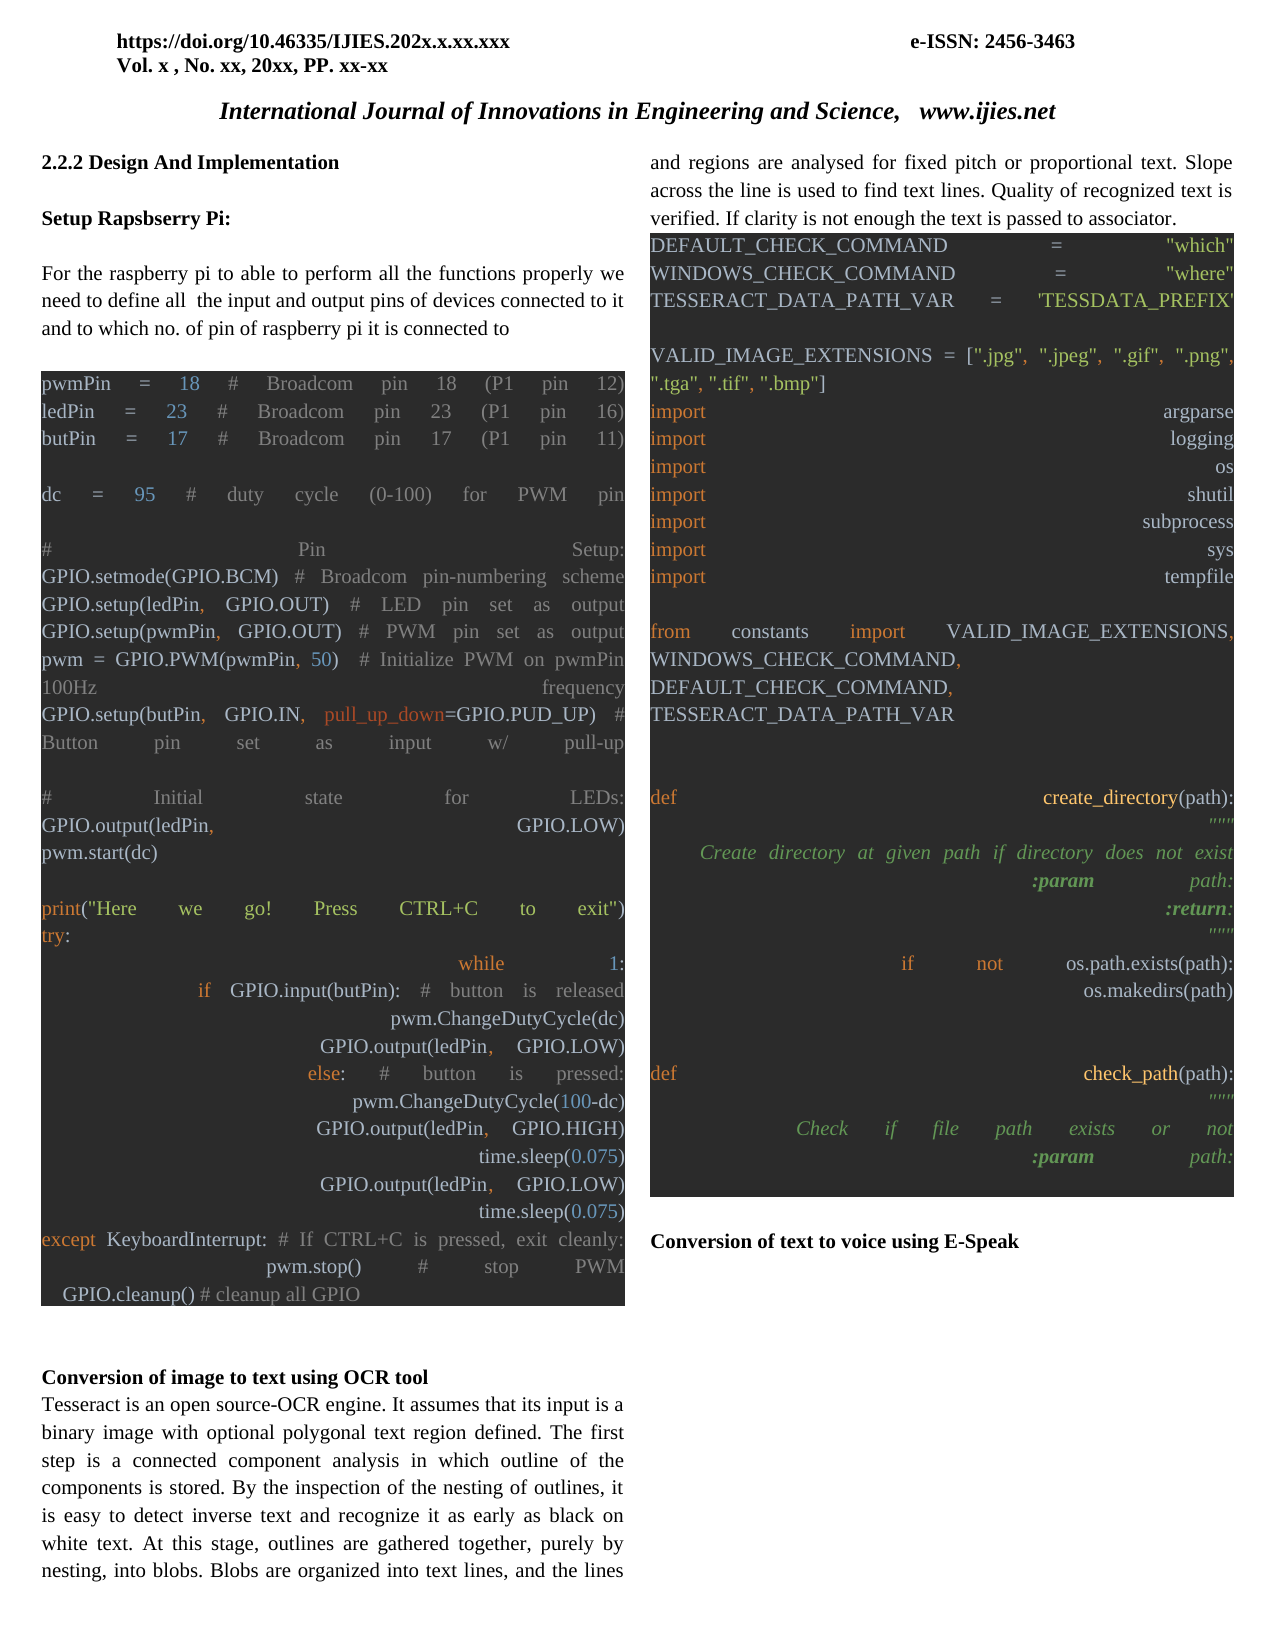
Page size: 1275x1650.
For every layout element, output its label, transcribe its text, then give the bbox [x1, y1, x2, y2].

text 2.2.2 Design And Implementation [41, 150, 625, 174]
text import argparse import logging import os import shutil import subprocess import sys import tempfile from constants import VALID_IMAGE_EXTENSIONS, WINDOWS_CHECK_COMMAND, DEFAULT_CHECK_COMMAND, TESSERACT_DATA_PATH_VAR def create_directory(path): """ Create directory at given path if directory does not exist :param path: :return: """ if not os.path.exists(path): os.makedirs(path) def check_path(path): """ Check if file path exists or not :param path: [650, 399, 1234, 1197]
text Conversion of image to text using OCR tool [41, 1365, 625, 1389]
text Conversion of text to voice using E-Speak [650, 1228, 1234, 1253]
text Tesseract is an open source-OCR engine. It assumes that its input is a binary image with optional polygonal text region defined. The first step is a connected component analysis in which outline of the components is stored. By the inspection of the nesting of outlines, it is easy to detect inverse text and recognize it as early as black on white text. At this stage, outlines are gathered together, purely by nesting, into blobs. Blobs are organized into text lines, and the lines and regions are analysed for fixed pitch or proportional text. Slope across the line is used to find text lines. Quality of recognized text is verified. If clarity is not enough the text is passed to associator. [650, 150, 1234, 229]
text DEFAULT_CHECK_COMMAND = "which" WINDOWS_CHECK_COMMAND = "where" TESSERACT_DATA_PATH_VAR = 'TESSDATA_PREFIX' VALID_IMAGE_EXTENSIONS = [".jpg", ".jpeg", ".gif", ".png", ".tga", ".tif", ".bmp"] [650, 233, 1234, 395]
text For the raspberry pi to able to perform all the functions properly we need to define all the input and output pins of devices connected to it and to which no. of pin of raspberry pi it is connected to [41, 261, 625, 340]
text Setup Rapsbserry Pi: [41, 205, 625, 229]
text pwmPin = 18 # Broadcom pin 18 (P1 pin 12) ledPin = 23 # Broadcom pin 23 (P1 pin 16) butPin = 17 # Broadcom pin 17 (P1 pin 11) dc = 95 # duty cycle (0-100) for PWM pin # Pin Setup: GPIO.setmode(GPIO.BCM) # Broadcom pin-numbering scheme GPIO.setup(ledPin, GPIO.OUT) # LED pin set as output GPIO.setup(pwmPin, GPIO.OUT) # PWM pin set as output pwm = GPIO.PWM(pwmPin, 50) # Initialize PWM on pwmPin 100Hz frequency GPIO.setup(butPin, GPIO.IN, pull_up_down=GPIO.PUD_UP) # Button pin set as input w/ pull-up # Initial state for LEDs: GPIO.output(ledPin, GPIO.LOW) pwm.start(dc) print("Here we go! Press CTRL+C to exit") try: while 1: if GPIO.input(butPin): # button is released pwm.ChangeDutyCycle(dc) GPIO.output(ledPin, GPIO.LOW) else: # button is pressed: pwm.ChangeDutyCycle(100-dc) GPIO.output(ledPin, GPIO.HIGH) time.sleep(0.075) GPIO.output(ledPin, GPIO.LOW) time.sleep(0.075) except KeyboardInterrupt: # If CTRL+C is pressed, exit cleanly: pwm.stop() # stop PWM GPIO.cleanup() # cleanup all GPIO [41, 371, 625, 1306]
text Tesseract is an open source-OCR engine. It assumes that its input is a binary image with optional polygonal text region defined. The first step is a connected component analysis in which outline of the components is stored. By the inspection of the nesting of outlines, it is easy to detect inverse text and recognize it as early as black on white text. At this stage, outlines are gathered together, purely by nesting, into blobs. Blobs are organized into text lines, and the lines and regions are analysed for fixed pitch or proportional text. Slope across the line is used to find text lines. Quality of recognized text is verified. If clarity is not enough the text is passed to associator. [41, 1392, 625, 1582]
